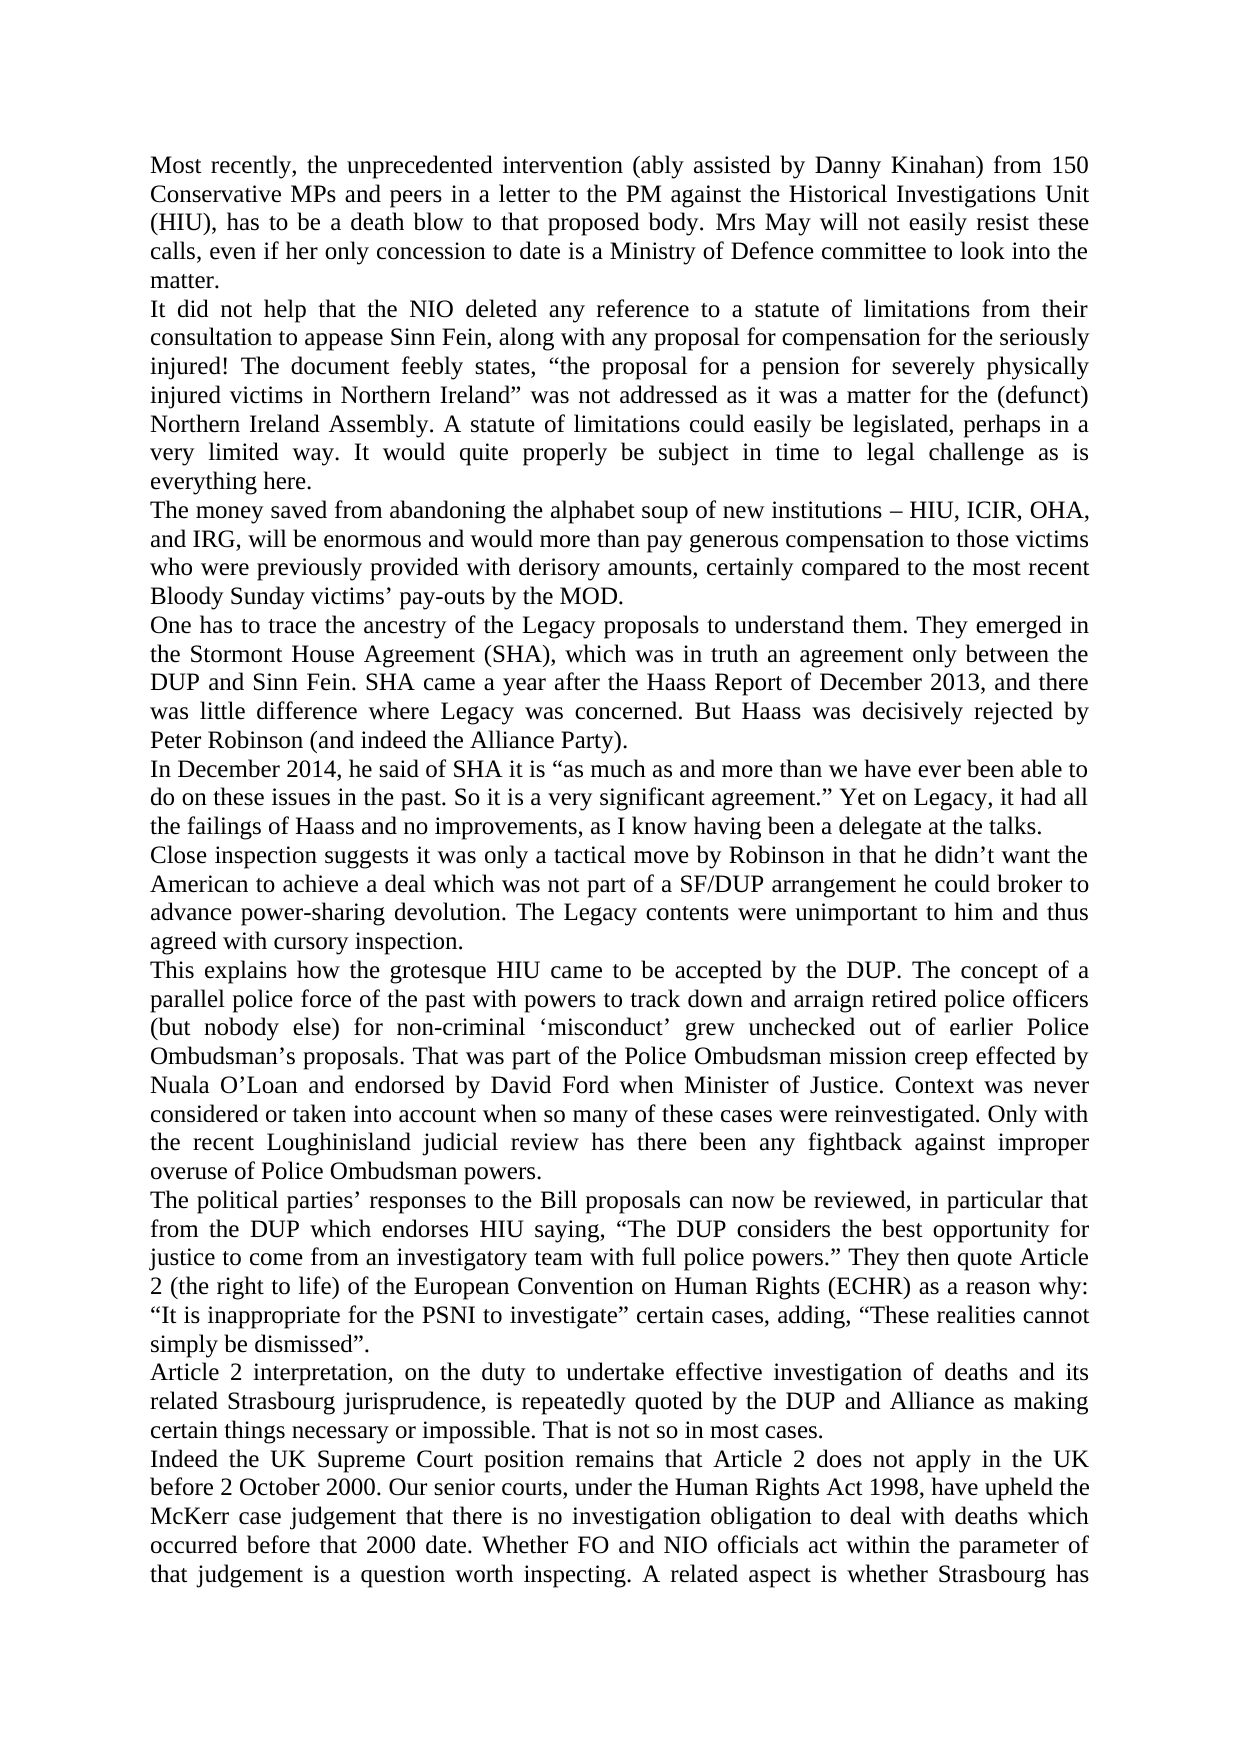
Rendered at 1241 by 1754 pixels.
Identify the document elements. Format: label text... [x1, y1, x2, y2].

text In December 2014, he said of SHA it is “as much as and more than we have ever been able to do on these issues in the past. So it is a very significant agreement.” Yet on Legacy, it had all the failings of Haass and no improvements, as I know having been a delegate at the talks. [150, 754, 1090, 840]
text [150, 1444, 1090, 1587]
text One has to trace the ancestry of the Legacy proposals to understand them. They emerged in the Stormont House Agreement (SHA), which was in truth an agreement only between the DUP and Sinn Fein. SHA came a year after the Haass Report of December 2013, and there was little difference where Legacy was concerned. But Haass was decisively rejected by Peter Robinson (and indeed the Alliance Party). [150, 610, 1090, 754]
text It did not help that the NIO deleted any reference to a statute of limitations from their consultation to appease Sinn Fein, along with any proposal for compensation for the seriously injured! The document feebly states, “the proposal for a pension for severely physically injured victims in Northern Ireland” was not addressed as it was a matter for the (defunct) Northern Ireland Assembly. A statute of limitations could easily be legislated, perhaps in a very limited way. It would quite properly be subject in time to legal challenge as is everything here. [150, 294, 1090, 495]
text The money saved from abandoning the alphabet soup of new institutions – HIU, ICIR, OHA, and IRG, will be enormous and would more than pay generous compensation to those victims who were previously provided with derisory amounts, certainly compared to the most recent Bloody Sunday victims’ pay-outs by the MOD. [150, 495, 1090, 610]
text Article 2 interpretation, on the duty to undertake effective investigation of deaths and its related Strasbourg jurisprudence, is repeatedly quoted by the DUP and Alliance as making certain things necessary or impossible. That is not so in most cases. [150, 1357, 1090, 1444]
text This explains how the grotesque HIU came to be accepted by the DUP. The concept of a parallel police force of the past with powers to track down and arraign retired police officers (but nobody else) for non-criminal ‘misconduct’ grew unchecked out of earlier Police Ombudsman’s proposals. That was part of the Police Ombudsman mission creep effected by Nuala O’Loan and endorsed by David Ford when Minister of Justice. Context was never considered or taken into account when so many of these cases were reinvestigated. Only with the recent Loughinisland judicial review has there been any fightback against improper overuse of Police Ombudsman powers. [150, 955, 1090, 1185]
text Most recently, the unprecedented intervention (ably assisted by Danny Kinahan) from 150 Conservative MPs and peers in a letter to the PM against the Historical Investigations Unit (HIU), has to be a death blow to that proposed body. Mrs May will not easily resist these calls, even if her only concession to date is a Ministry of Defence committee to look into the matter. [150, 150, 1090, 294]
text The political parties’ responses to the Bill proposals can now be reviewed, in particular that from the DUP which endorses HIU saying, “The DUP considers the best opportunity for justice to come from an investigatory team with full police powers.” They then quote Article 2 (the right to life) of the European Convention on Human Rights (ECHR) as a reason why: “It is inappropriate for the PSNI to investigate” certain cases, adding, “These realities cannot simply be dismissed”. [150, 1185, 1090, 1357]
text Close inspection suggests it was only a tactical move by Robinson in that he didn’t want the American to achieve a deal which was not part of a SF/DUP arrangement he could broker to advance power-sharing devolution. The Legacy contents were unimportant to him and thus agreed with cursory inspection. [150, 840, 1090, 955]
